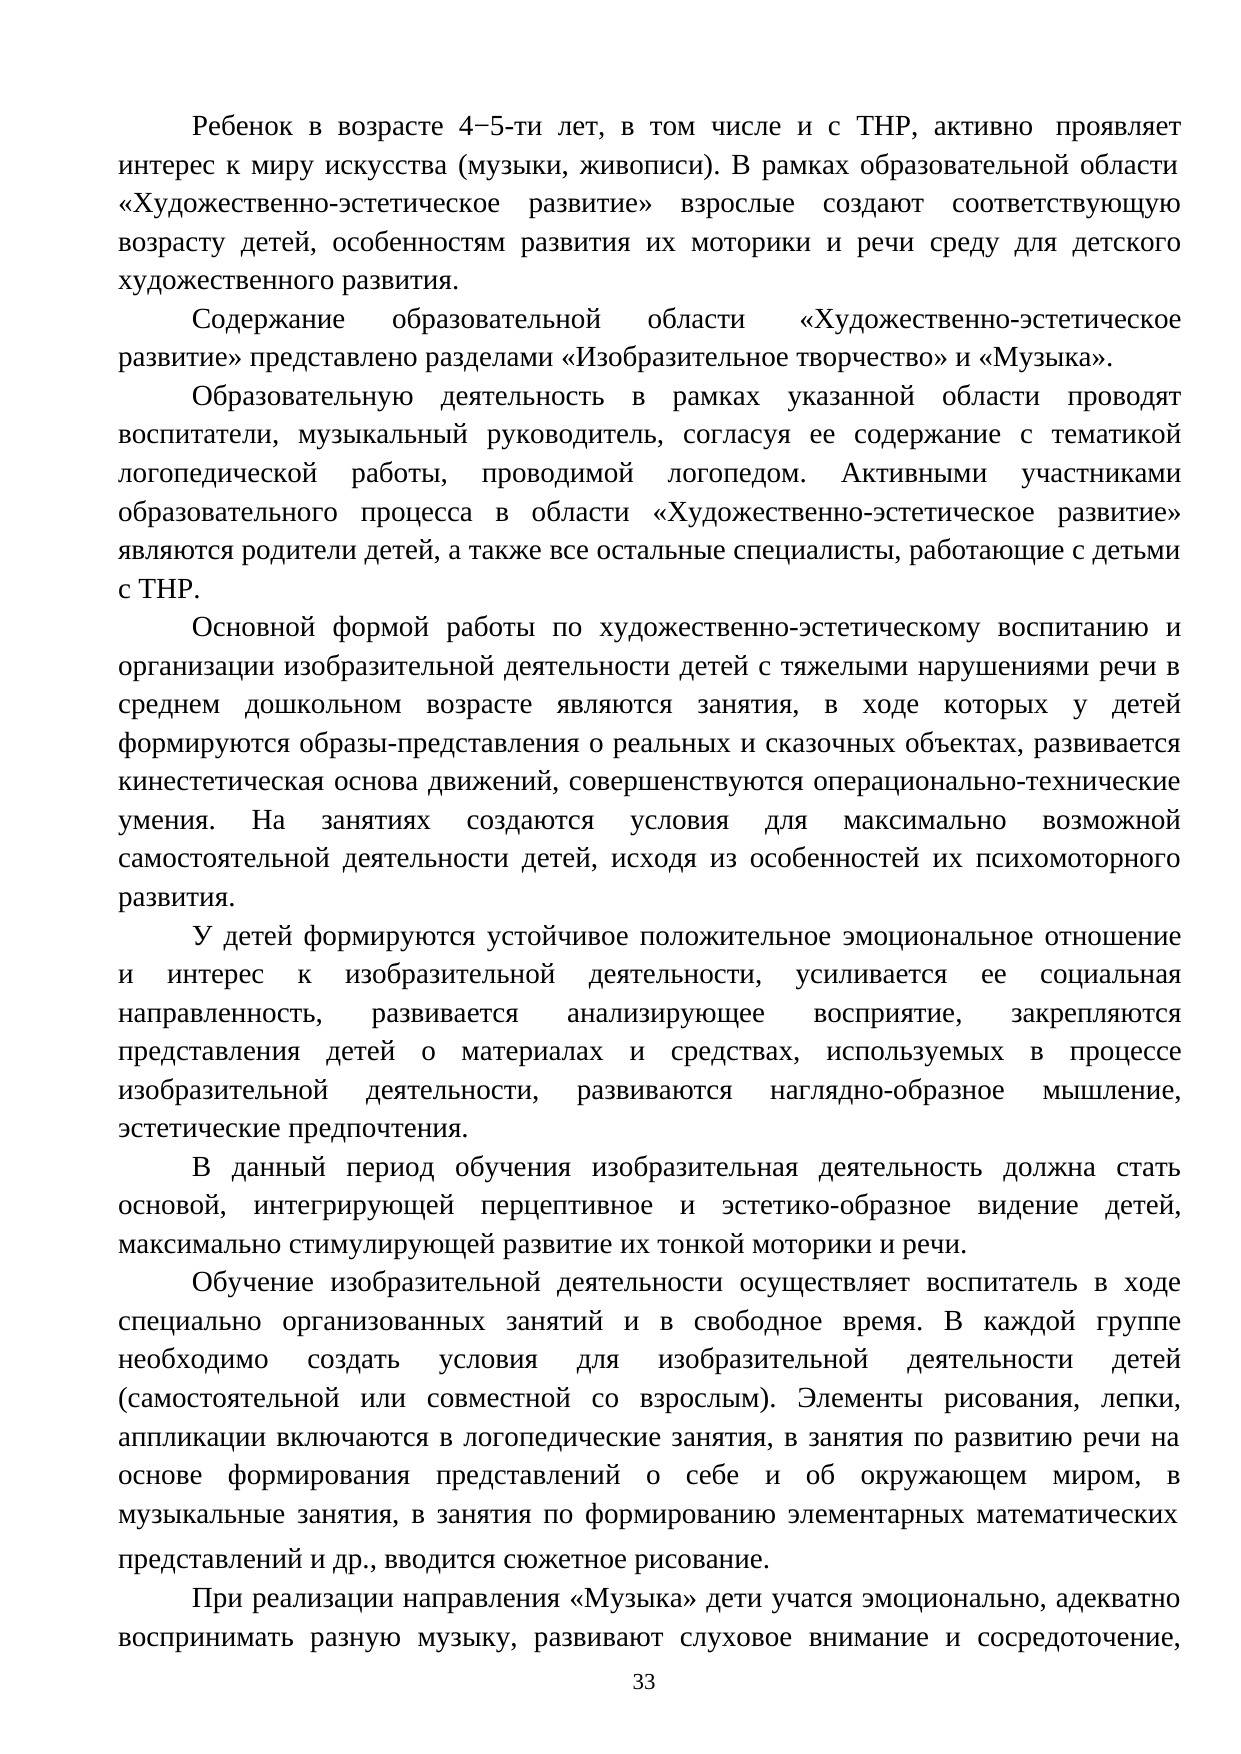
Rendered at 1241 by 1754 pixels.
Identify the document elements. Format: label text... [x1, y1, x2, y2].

text «Художественно-эстетическое развитие» взрослые создают соответствующую возрасту детей, особенностям развития их моторики и речи среду для детского художественного развития. [118, 185, 1181, 296]
text В данный период обучения изобразительная деятельность должна стать основой, интегрирующей перцептивное и эстетико-образное видение детей, максимально стимулирующей развитие их тонкой моторики и речи. [118, 1149, 1181, 1259]
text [118, 1580, 1181, 1652]
text Ребенок в возрасте 4−5-ти лет, в том числе и с ТНР, активно проявляет интерес к миру искусства (музыки, живописи). В рамках образовательной области [118, 108, 1181, 180]
text представлений и др., вводится сюжетное рисование. [118, 1541, 1209, 1575]
text Содержание образовательной области «Художественно-эстетическое развитие» представлено разделами «Изобразительное творчество» и «Музыка». [118, 301, 1182, 373]
text Образовательную деятельность в рамках указанной области проводят воспитатели, музыкальный руководитель, согласуя ее содержание с тематикой логопедической работы, проводимой логопедом. Активными участниками образовательного процесса в области «Художественно-эстетическое развитие» являются родители детей, а также все остальные специалисты, работающие с детьми с ТНР. [118, 378, 1182, 604]
text Обучение изобразительной деятельности осуществляет воспитатель в ходе специально организованных занятий и в свободное время. В каждой группе необходимо создать условия для изобразительной деятельности детей (самостоятельной или совместной со взрослым). Элементы рисования, лепки, аппликации включаются в логопедические занятия, в занятия по развитию речи на основе формирования представлений о себе и об окружающем миром, в музыкальные занятия, в занятия по формированию элементарных математических [118, 1264, 1181, 1529]
text Основной формой работы по художественно-эстетическому воспитанию и организации изобразительной деятельности детей с тяжелыми нарушениями речи в среднем дошкольном возрасте являются занятия, в ходе которых у детей формируются образы-представления о реальных и сказочных объектах, развивается кинестетическая основа движений, совершенствуются операционально-технические умения. На занятиях создаются условия для максимально возможной самостоятельной деятельности детей, исходя из особенностей их психомоторного развития. [118, 609, 1181, 913]
text У детей формируются устойчивое положительное эмоциональное отношение и интерес к изобразительной деятельности, усиливается ее социальная направленность, развивается анализирующее восприятие, закрепляются представления детей о материалах и средствах, используемых в процессе изобразительной деятельности, развиваются наглядно-образное мышление, эстетические предпочтения. [118, 918, 1182, 1144]
